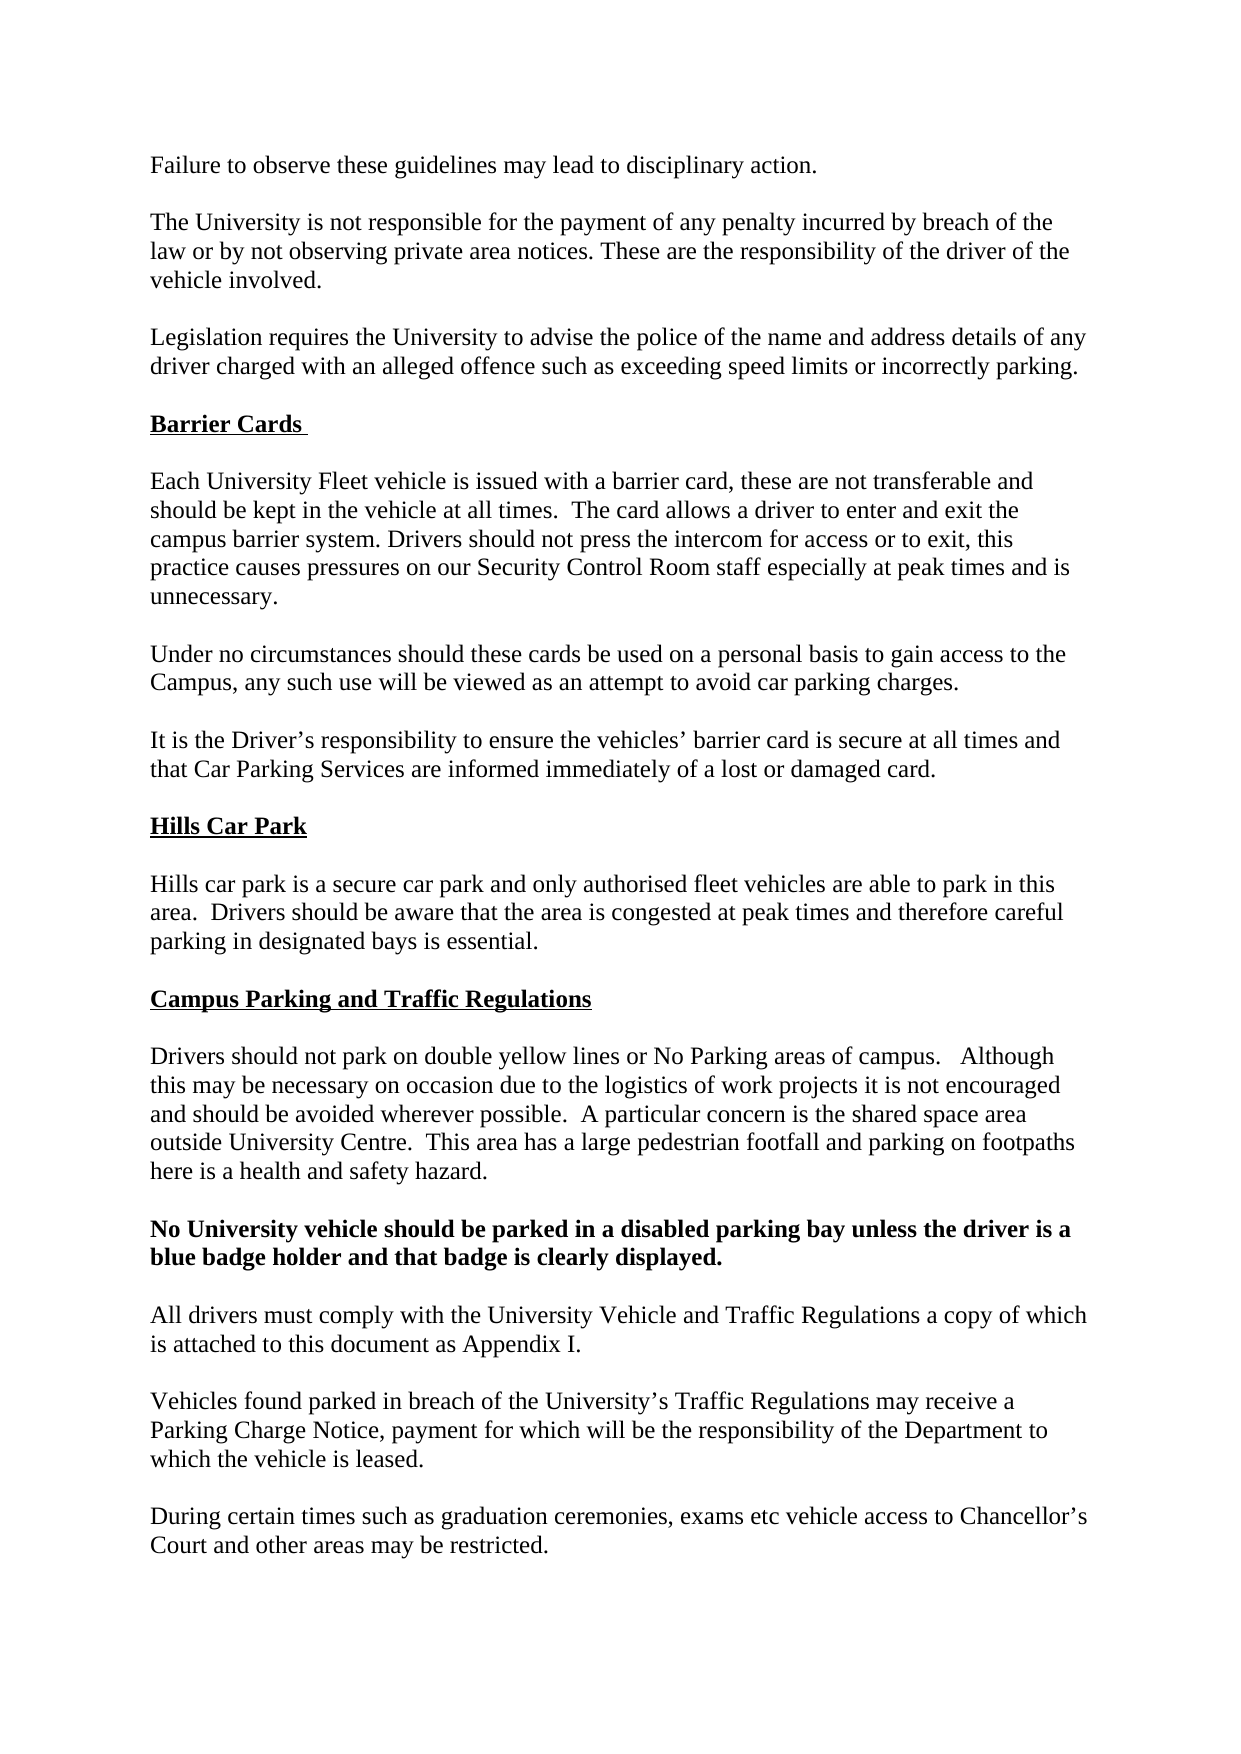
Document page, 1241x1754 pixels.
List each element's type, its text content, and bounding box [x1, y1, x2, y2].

text It is the Driver’s responsibility to ensure the vehicles’ barrier card is secure at all times and that Car Parking Services are informed immediately of a lost or damaged card. [150, 725, 1090, 782]
text Failure to observe these guidelines may lead to disciplinary action. [150, 150, 1090, 179]
text Each University Fleet vehicle is issued with a barrier card, these are not transferable and should be kept in the vehicle at all times. The card allows a driver to enter and exit the campus barrier system. Drivers should not press the intercom for access or to exit, this practice causes pressures on our Security Control Room staff especially at peak times and is unnecessary. [150, 466, 1090, 610]
text Barrier Cards [150, 409, 1090, 437]
text Under no circumstances should these cards be used on a personal basis to gain access to the Campus, any such use will be viewed as an attempt to avoid car parking charges. [150, 639, 1090, 696]
text Legislation requires the University to advise the police of the name and address details of any driver charged with an alleged offence such as exceeding speed limits or incorrectly parking. [150, 322, 1090, 380]
text During certain times such as graduation ceremonies, exams etc vehicle access to Chancellor’s Court and other areas may be restricted. [150, 1501, 1090, 1559]
text No University vehicle should be parked in a disabled parking bay unless the driver is a blue badge holder and that badge is clearly displayed. [150, 1214, 1090, 1271]
text Hills Car Park [150, 811, 1090, 840]
text All drivers must comply with the University Vehicle and Traffic Regulations a copy of which is attached to this document as Appendix I. Vehicles found parked in breach of the University’s Traffic Regulations may receive a Parking Charge Notice, payment for which will be the responsibility of the Department to which the vehicle is leased. [150, 1300, 1090, 1472]
text Hills car park is a secure car park and only authorised fleet vehicles are able to park in this area. Drivers should be aware that the area is congested at peak times and therefore careful parking in designated bays is essential. [150, 869, 1090, 955]
text Drivers should not park on double yellow lines or No Parking areas of campus. Although this may be necessary on occasion due to the logistics of work projects it is not encouraged and should be avoided wherever possible. A particular concern is the shared space area outside University Centre. This area has a large pedestrian footfall and parking on footpaths here is a health and safety hazard. [150, 1041, 1090, 1185]
text The University is not responsible for the payment of any penalty incurred by breach of the law or by not observing private area notices. These are the responsibility of the driver of the vehicle involved. [150, 207, 1090, 294]
text Campus Parking and Traffic Regulations [150, 984, 1090, 1012]
